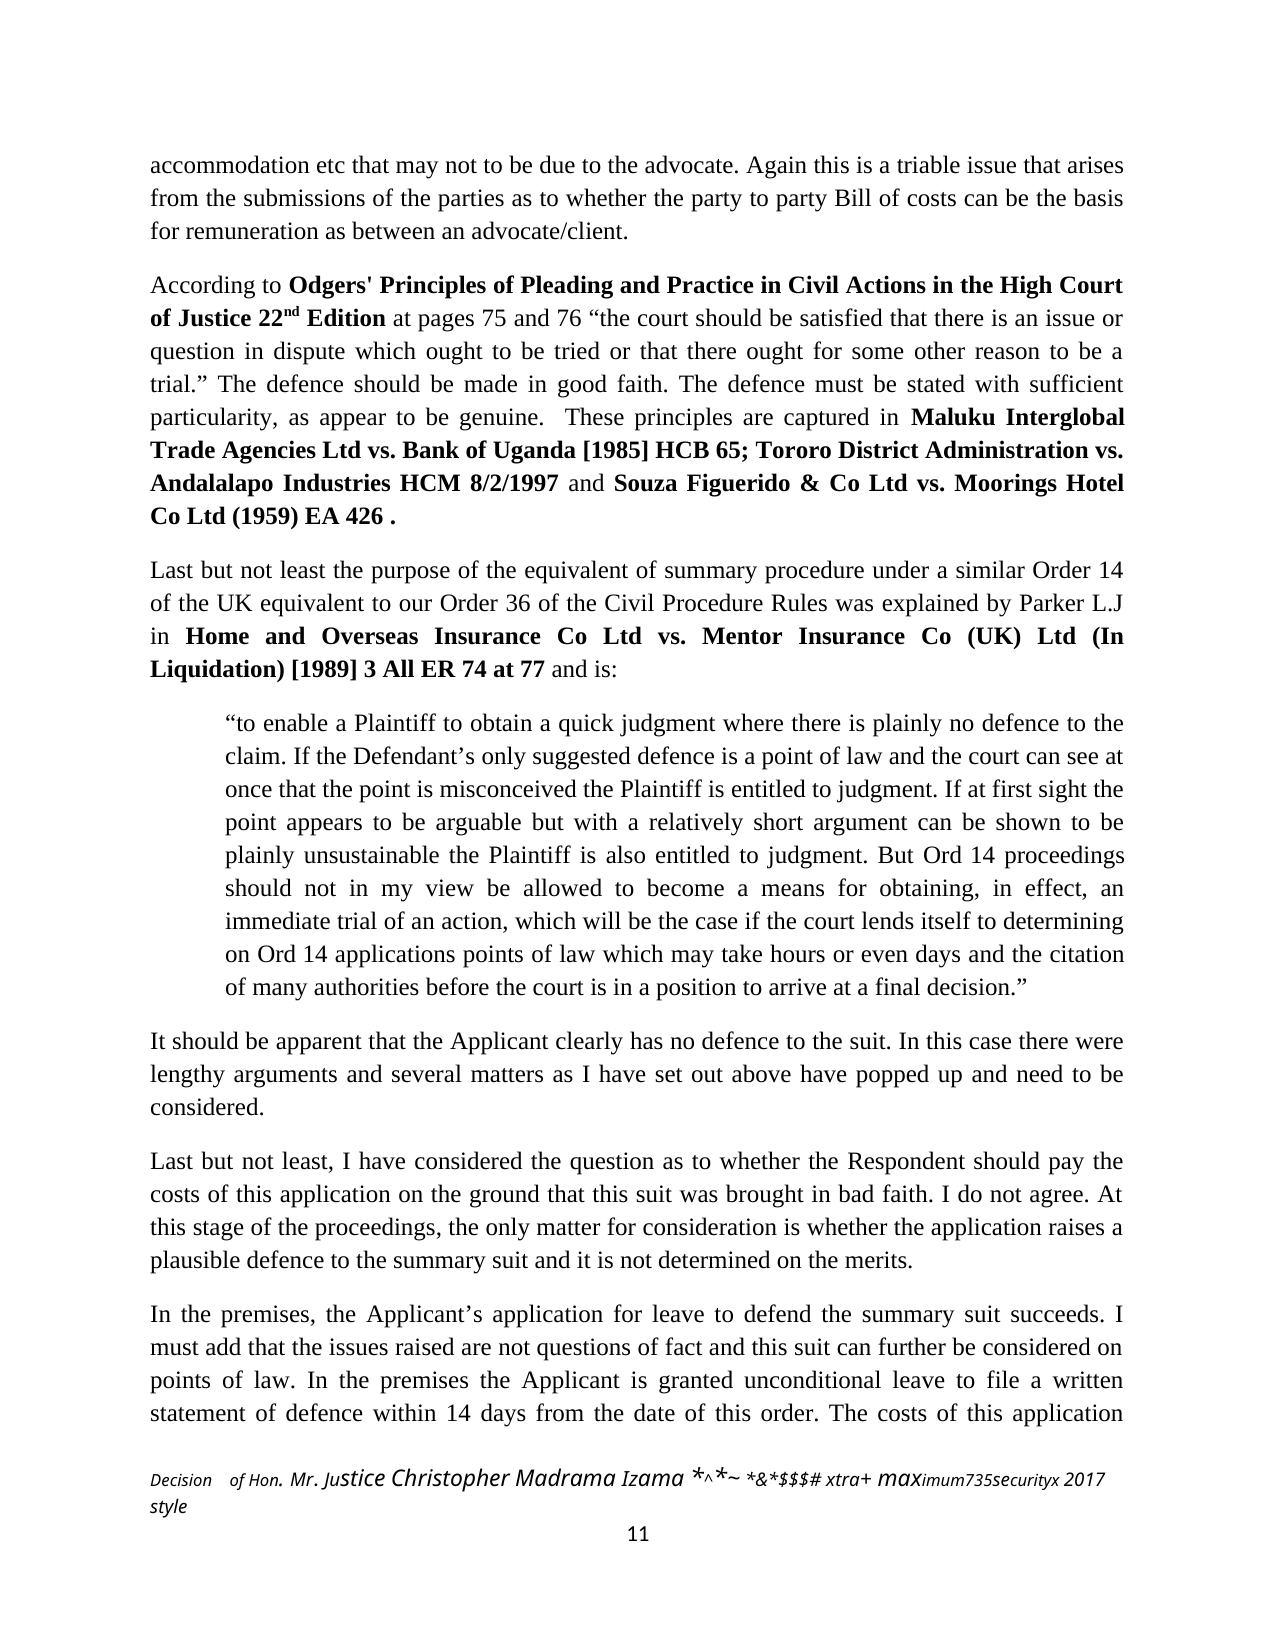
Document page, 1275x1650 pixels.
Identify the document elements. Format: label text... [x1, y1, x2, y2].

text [150, 150, 1125, 245]
text Last but not least, I have considered the question as to whether the Respondent should pay the costs of this application on the ground that this suit was brought in bad faith. I do not agree. At this stage of the proceedings, the only matter for consideration is whether the application raises a plausible defence to the summary suit and it is not determined on the merits. [150, 1146, 1125, 1273]
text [150, 1299, 1125, 1426]
text “to enable a Plaintiff to obtain a quick judgment where there is plainly no defence to the claim. If the Defendant’s only suggested defence is a point of law and the court can see at once that the point is misconceived the Plaintiff is entitled to judgment. If at first sight the point appears to be arguable but with a relatively short argument can be shown to be plainly unsustainable the Plaintiff is also entitled to judgment. But Ord 14 proceedings should not in my view be allowed to become a means for obtaining, in effect, an immediate trial of an action, which will be the case if the court lends itself to determining on Ord 14 applications points of law which may take hours or even days and the citation of many authorities before the court is in a position to arrive at a final decision.” [225, 708, 1125, 1001]
text Last but not least the purpose of the equivalent of summary procedure under a similar Order 14 of the UK equivalent to our Order 36 of the Civil Procedure Rules was explained by Parker L.J in Home and Overseas Insurance Co Ltd vs. Mentor Insurance Co (UK) Ltd (In Liquidation) [1989] 3 All ER 74 at 77 and is: [150, 555, 1125, 683]
text According to Odgers' Principles of Pleading and Practice in Civil Actions in the High Court of Justice 22nd Edition at pages 75 and 76 “the court should be satisfied that there is an issue or question in dispute which ought to be tried or that there ought for some other reason to be a trial.” The defence should be made in good faith. The defence must be stated with sufficient particularity, as appear to be genuine. These principles are captured in Maluku Interglobal Trade Agencies Ltd vs. Bank of Uganda [1985] HCB 65; Tororo District Administration vs. Andalalapo Industries HCM 8/2/1997 and Souza Figuerido & Co Ltd vs. Moorings Hotel Co Ltd (1959) EA 426 . [150, 270, 1125, 530]
text It should be apparent that the Applicant clearly has no defence to the suit. In this case there were lengthy arguments and several matters as I have set out above have popped up and need to be considered. [150, 1026, 1125, 1121]
